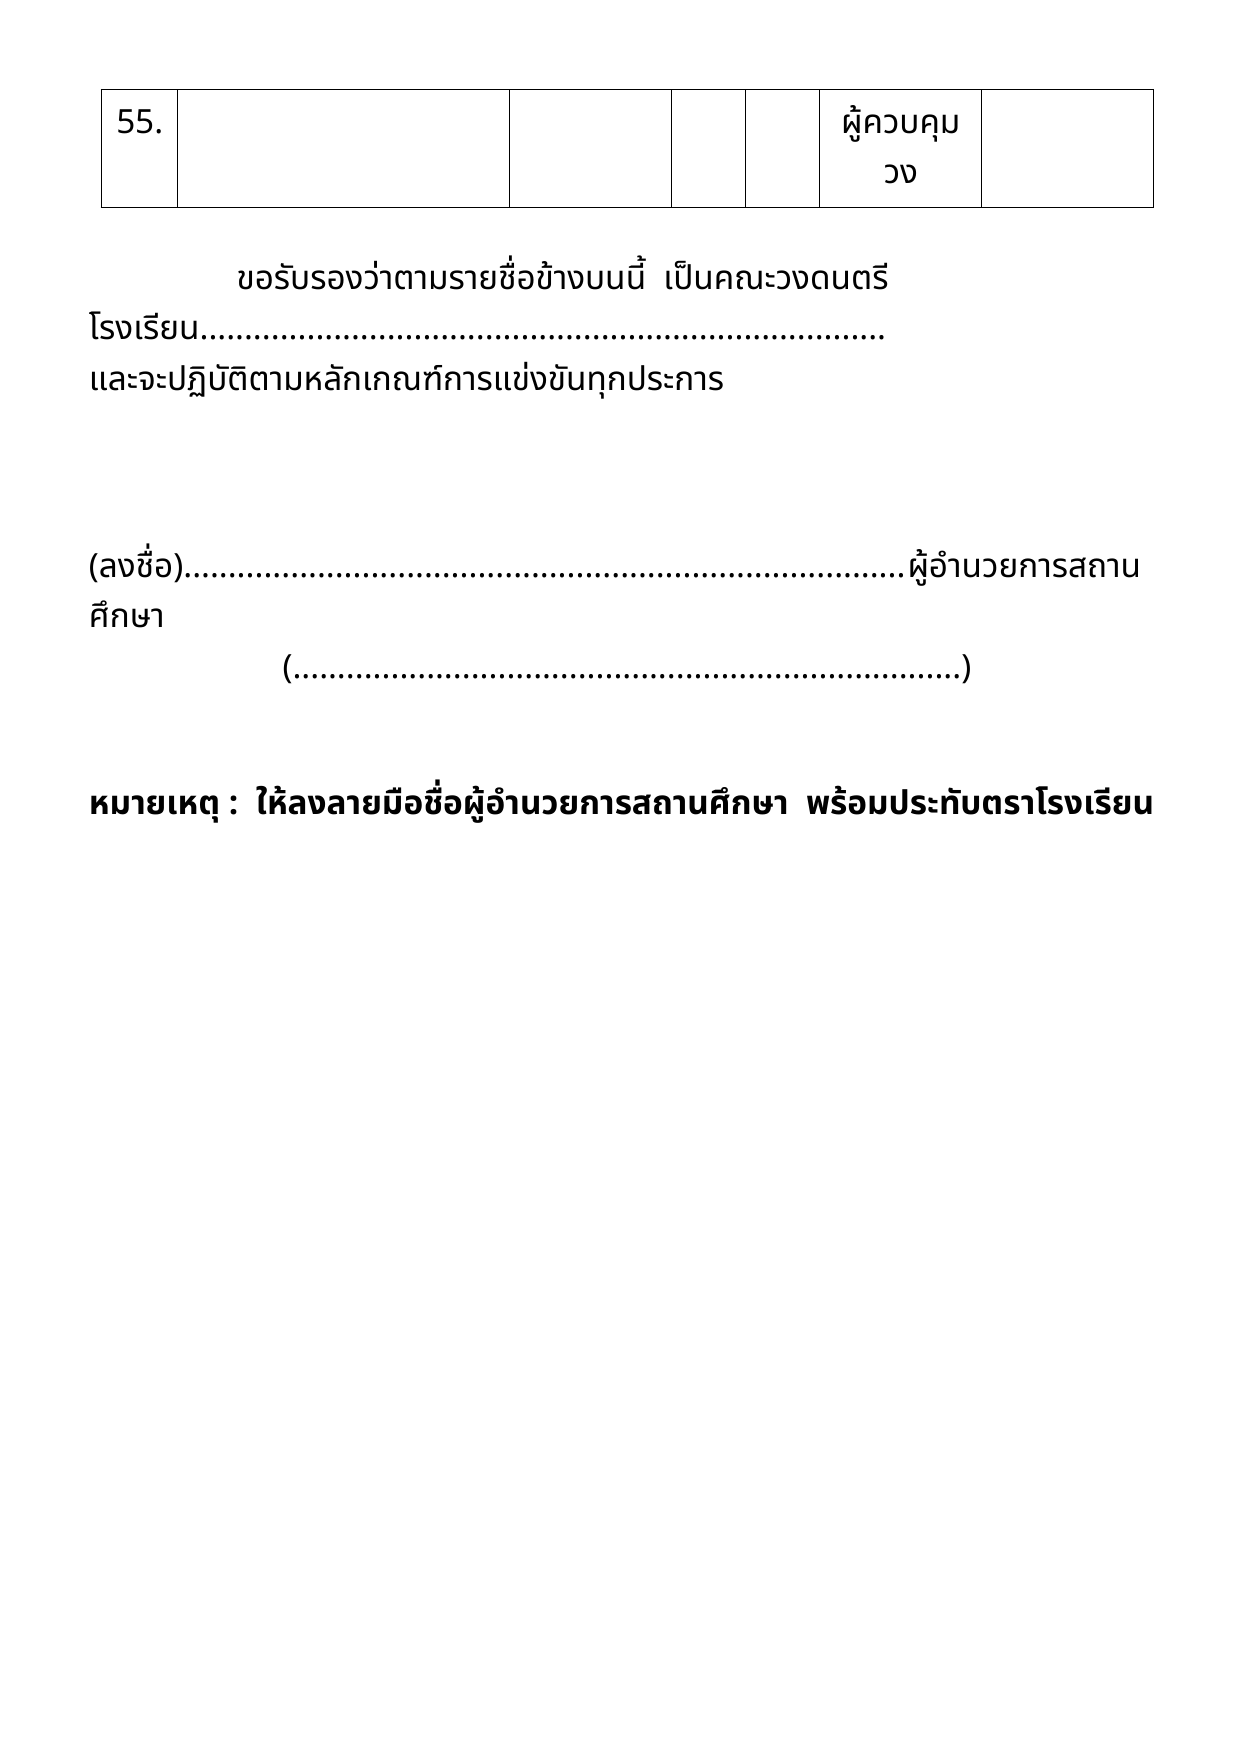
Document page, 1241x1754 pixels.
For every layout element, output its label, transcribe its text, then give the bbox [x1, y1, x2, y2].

table_cell 55. [102, 90, 177, 207]
text (ลงชื่อ).................................................................................ผู้อำนวยการสถานศึกษา [89, 496, 1166, 642]
text หมายเหตุ : ให้ลงลายมือชื่อผู้อำนวยการสถานศึกษา พร้อมประทับตราโรงเรียน [89, 779, 1166, 829]
text ขอรับรองว่าตามรายชื่อข้างบนนี้ เป็นคณะวงดนตรีโรงเรียน............................................................................. [89, 254, 1166, 355]
table_cell ผู้ควบคุมวง [820, 90, 981, 207]
table_cell [746, 90, 819, 207]
table_cell [510, 90, 671, 207]
table_cell [178, 90, 509, 207]
text และจะปฏิบัติตามหลักเกณฑ์การแข่งขันทุกประการ [89, 355, 1166, 405]
text (...........................................................................) [89, 642, 1166, 688]
table_cell [982, 90, 1153, 207]
table_cell [672, 90, 745, 207]
